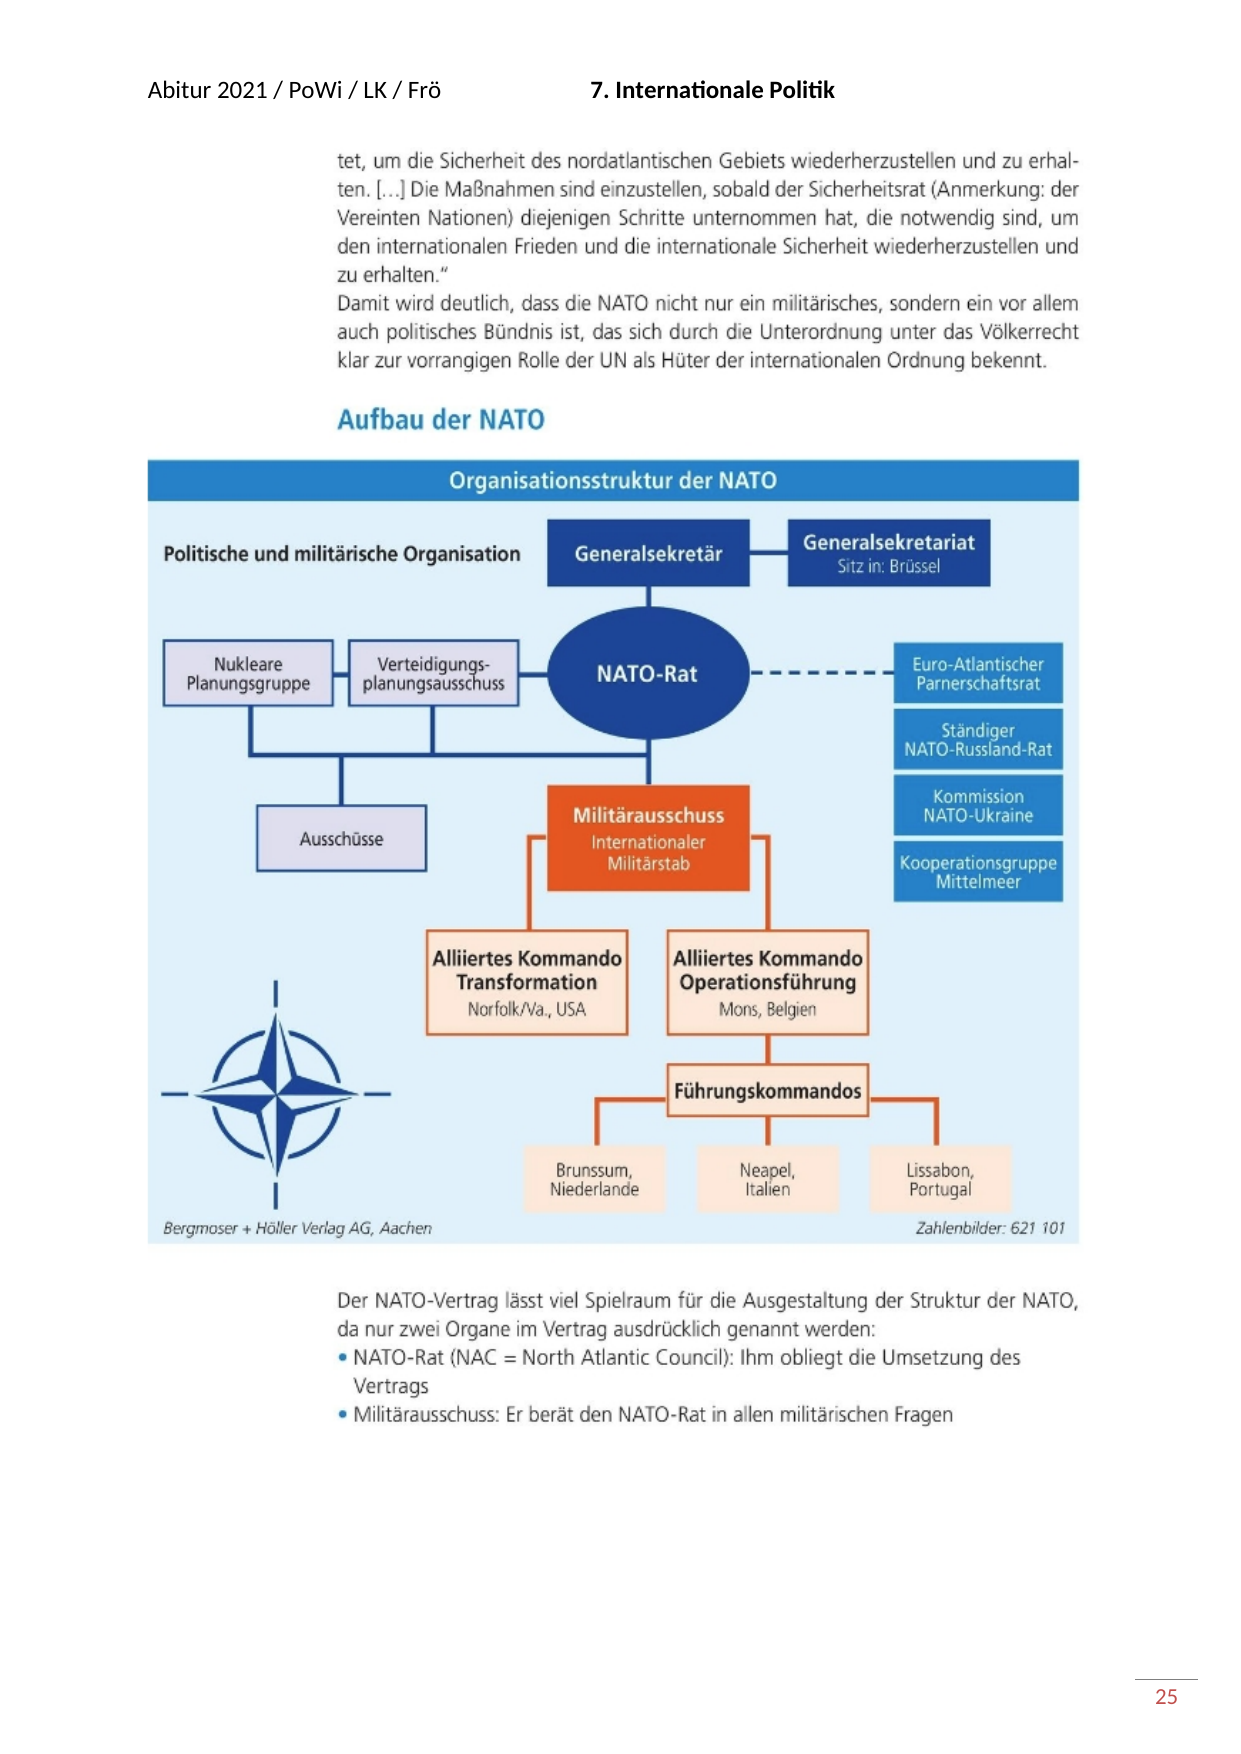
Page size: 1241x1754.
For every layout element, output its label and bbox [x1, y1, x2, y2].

picture [147, 147, 1092, 1429]
